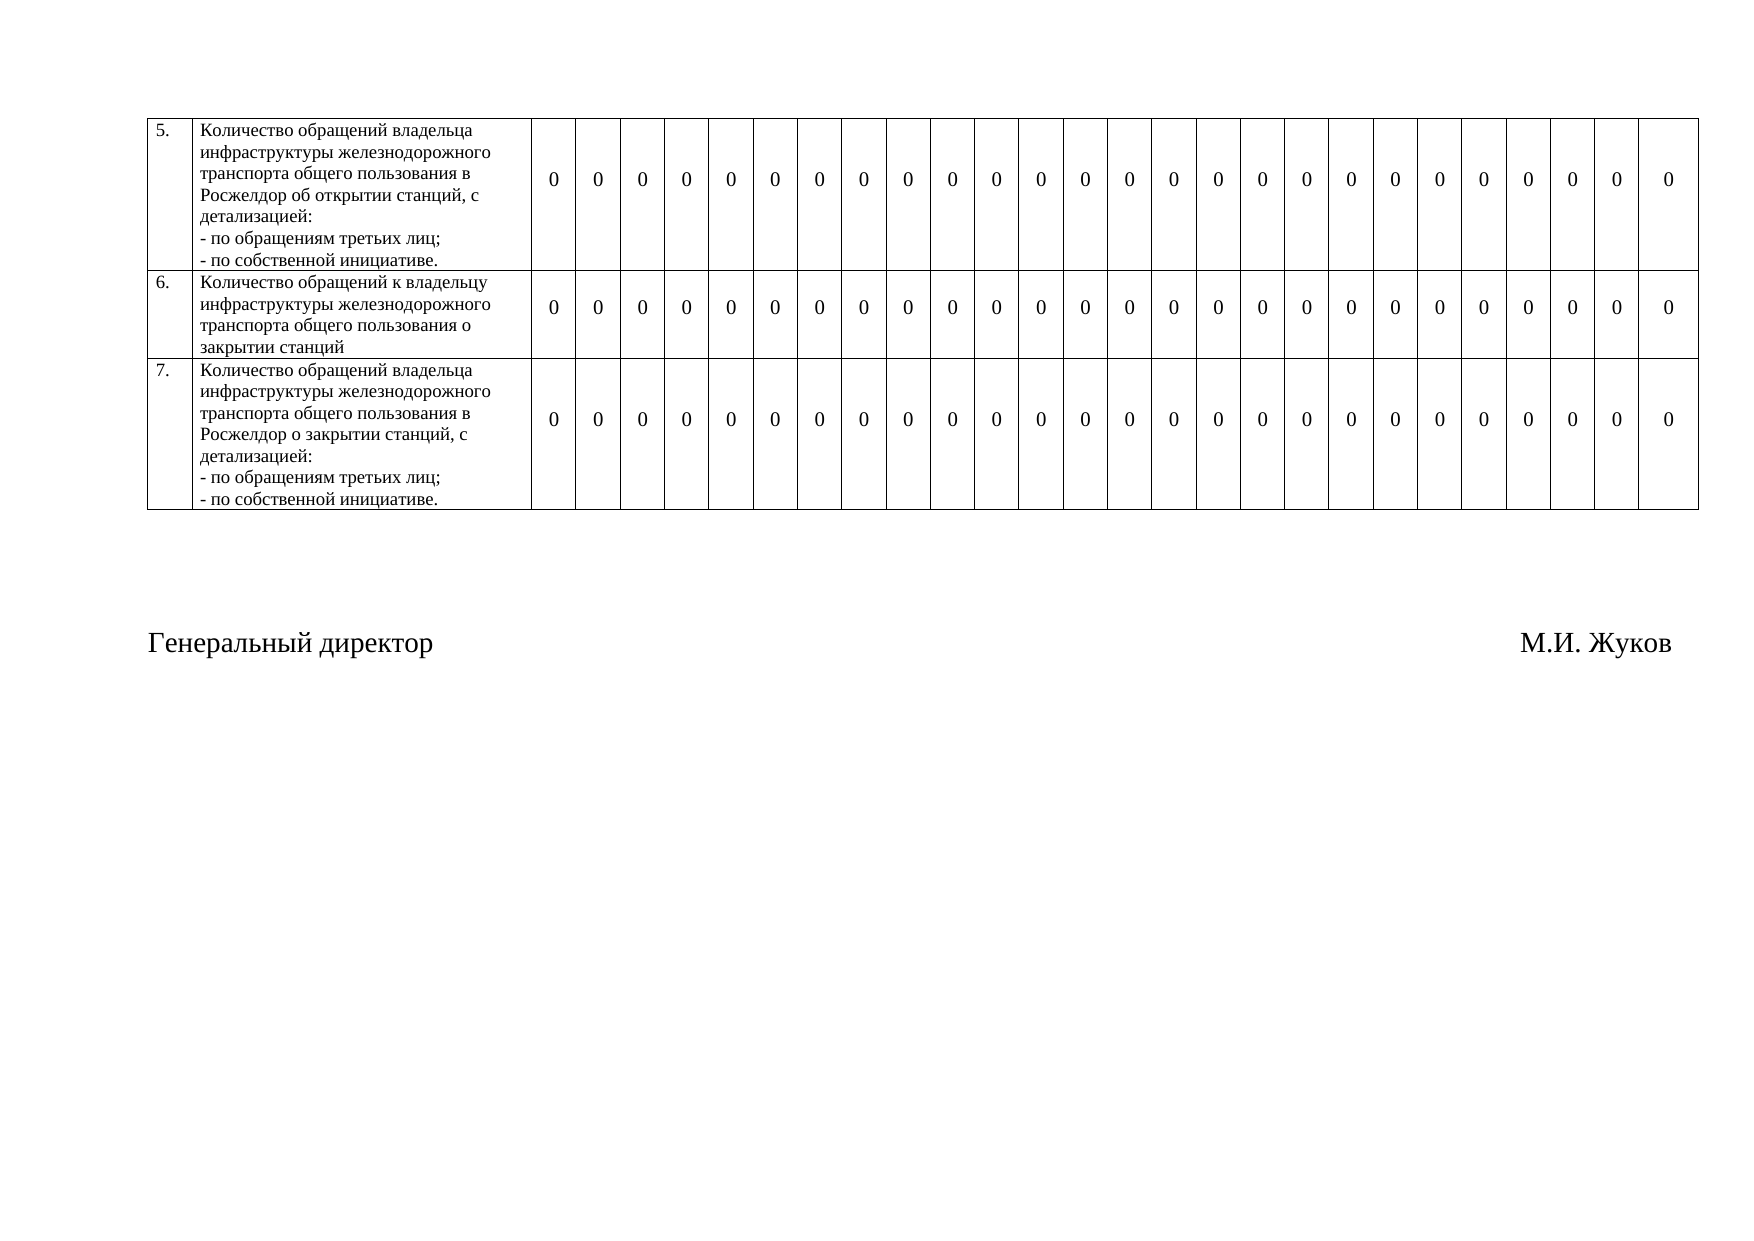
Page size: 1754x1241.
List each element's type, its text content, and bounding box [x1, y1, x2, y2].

table_cell 0 [1639, 271, 1698, 357]
table_cell 0 [1374, 359, 1417, 509]
table_cell 7. [148, 359, 192, 509]
table_cell 0 [798, 119, 841, 270]
table_cell 0 [1285, 119, 1328, 270]
table_cell 0 [1507, 359, 1550, 509]
table_cell 0 [1241, 271, 1284, 357]
table_cell 0 [1108, 271, 1151, 357]
table_cell 0 [975, 359, 1018, 509]
table_cell 0 [1197, 119, 1240, 270]
table_cell 0 [1019, 271, 1063, 357]
table_cell 0 [576, 359, 620, 509]
table_cell 0 [1551, 271, 1594, 357]
table_cell 0 [1507, 271, 1550, 357]
table_cell 0 [1595, 271, 1638, 357]
table_cell 0 [1019, 119, 1063, 270]
table_cell 0 [754, 119, 797, 270]
table_cell 0 [1064, 271, 1107, 357]
table_cell 0 [1197, 271, 1240, 357]
table_cell 0 [1108, 359, 1151, 509]
table_cell 0 [1462, 271, 1506, 357]
table_cell 0 [665, 271, 708, 357]
table_cell 0 [1462, 119, 1506, 270]
table_cell 0 [1639, 359, 1698, 509]
table_cell 0 [532, 359, 575, 509]
table_cell 0 [1595, 119, 1638, 270]
table_cell Количество обращений владельца инфраструктуры железнодорожного транспорта общего пользования в Росжелдор об открытии станций, с детализацией: - по обращениям третьих лиц; - по собственной инициативе. [193, 119, 531, 270]
table_cell 0 [931, 359, 974, 509]
table_cell 0 [709, 359, 753, 509]
table_cell 0 [1639, 119, 1698, 270]
table_cell Количество обращений владельца инфраструктуры железнодорожного транспорта общего пользования в Росжелдор о закрытии станций, с детализацией: - по обращениям третьих лиц; - по собственной инициативе. [193, 359, 531, 509]
table_cell 0 [975, 119, 1018, 270]
table_cell 0 [887, 359, 930, 509]
table_cell 0 [754, 359, 797, 509]
table_cell 0 [1418, 359, 1461, 509]
table_cell 0 [931, 119, 974, 270]
table_cell 0 [1329, 271, 1373, 357]
table_cell 6. [148, 271, 192, 357]
table_cell 0 [1285, 359, 1328, 509]
table_cell 0 [842, 271, 886, 357]
table_cell 0 [1197, 359, 1240, 509]
table_cell 0 [887, 271, 930, 357]
table_cell 0 [798, 359, 841, 509]
table_cell 0 [576, 271, 620, 357]
table_cell 0 [1507, 119, 1550, 270]
table_cell 0 [1064, 359, 1107, 509]
table_cell 0 [621, 271, 664, 357]
table_cell 0 [709, 271, 753, 357]
table_cell 0 [842, 359, 886, 509]
table_cell 0 [931, 271, 974, 357]
table_cell 0 [1152, 359, 1196, 509]
table_cell 0 [532, 271, 575, 357]
table_cell Количество обращений к владельцу инфраструктуры железнодорожного транспорта общего пользования о закрытии станций [193, 271, 531, 357]
table_cell 0 [1152, 271, 1196, 357]
table_cell 0 [1019, 359, 1063, 509]
table_cell 0 [1374, 271, 1417, 357]
table_cell 0 [621, 359, 664, 509]
table_cell 0 [621, 119, 664, 270]
table_cell 0 [887, 119, 930, 270]
table_cell 0 [1108, 119, 1151, 270]
table_cell 0 [975, 271, 1018, 357]
table_cell 0 [1064, 119, 1107, 270]
table_cell 0 [665, 119, 708, 270]
table_cell 5. [148, 119, 192, 270]
table_cell 0 [1329, 119, 1373, 270]
table_cell 0 [665, 359, 708, 509]
table_cell 0 [1551, 119, 1594, 270]
text Генеральный директор М.И. Жуков [148, 625, 1695, 659]
table_cell 0 [709, 119, 753, 270]
table_cell 0 [754, 271, 797, 357]
table_cell 0 [576, 119, 620, 270]
table_cell 0 [1551, 359, 1594, 509]
table_cell 0 [1285, 271, 1328, 357]
table_cell 0 [1152, 119, 1196, 270]
table_cell 0 [1329, 359, 1373, 509]
table_cell 0 [798, 271, 841, 357]
table_cell 0 [1374, 119, 1417, 270]
table_cell 0 [1418, 119, 1461, 270]
table_cell 0 [1595, 359, 1638, 509]
table_cell 0 [532, 119, 575, 270]
table_cell 0 [1418, 271, 1461, 357]
table_cell 0 [842, 119, 886, 270]
table_cell 0 [1241, 359, 1284, 509]
table_cell 0 [1241, 119, 1284, 270]
table_cell 0 [1462, 359, 1506, 509]
